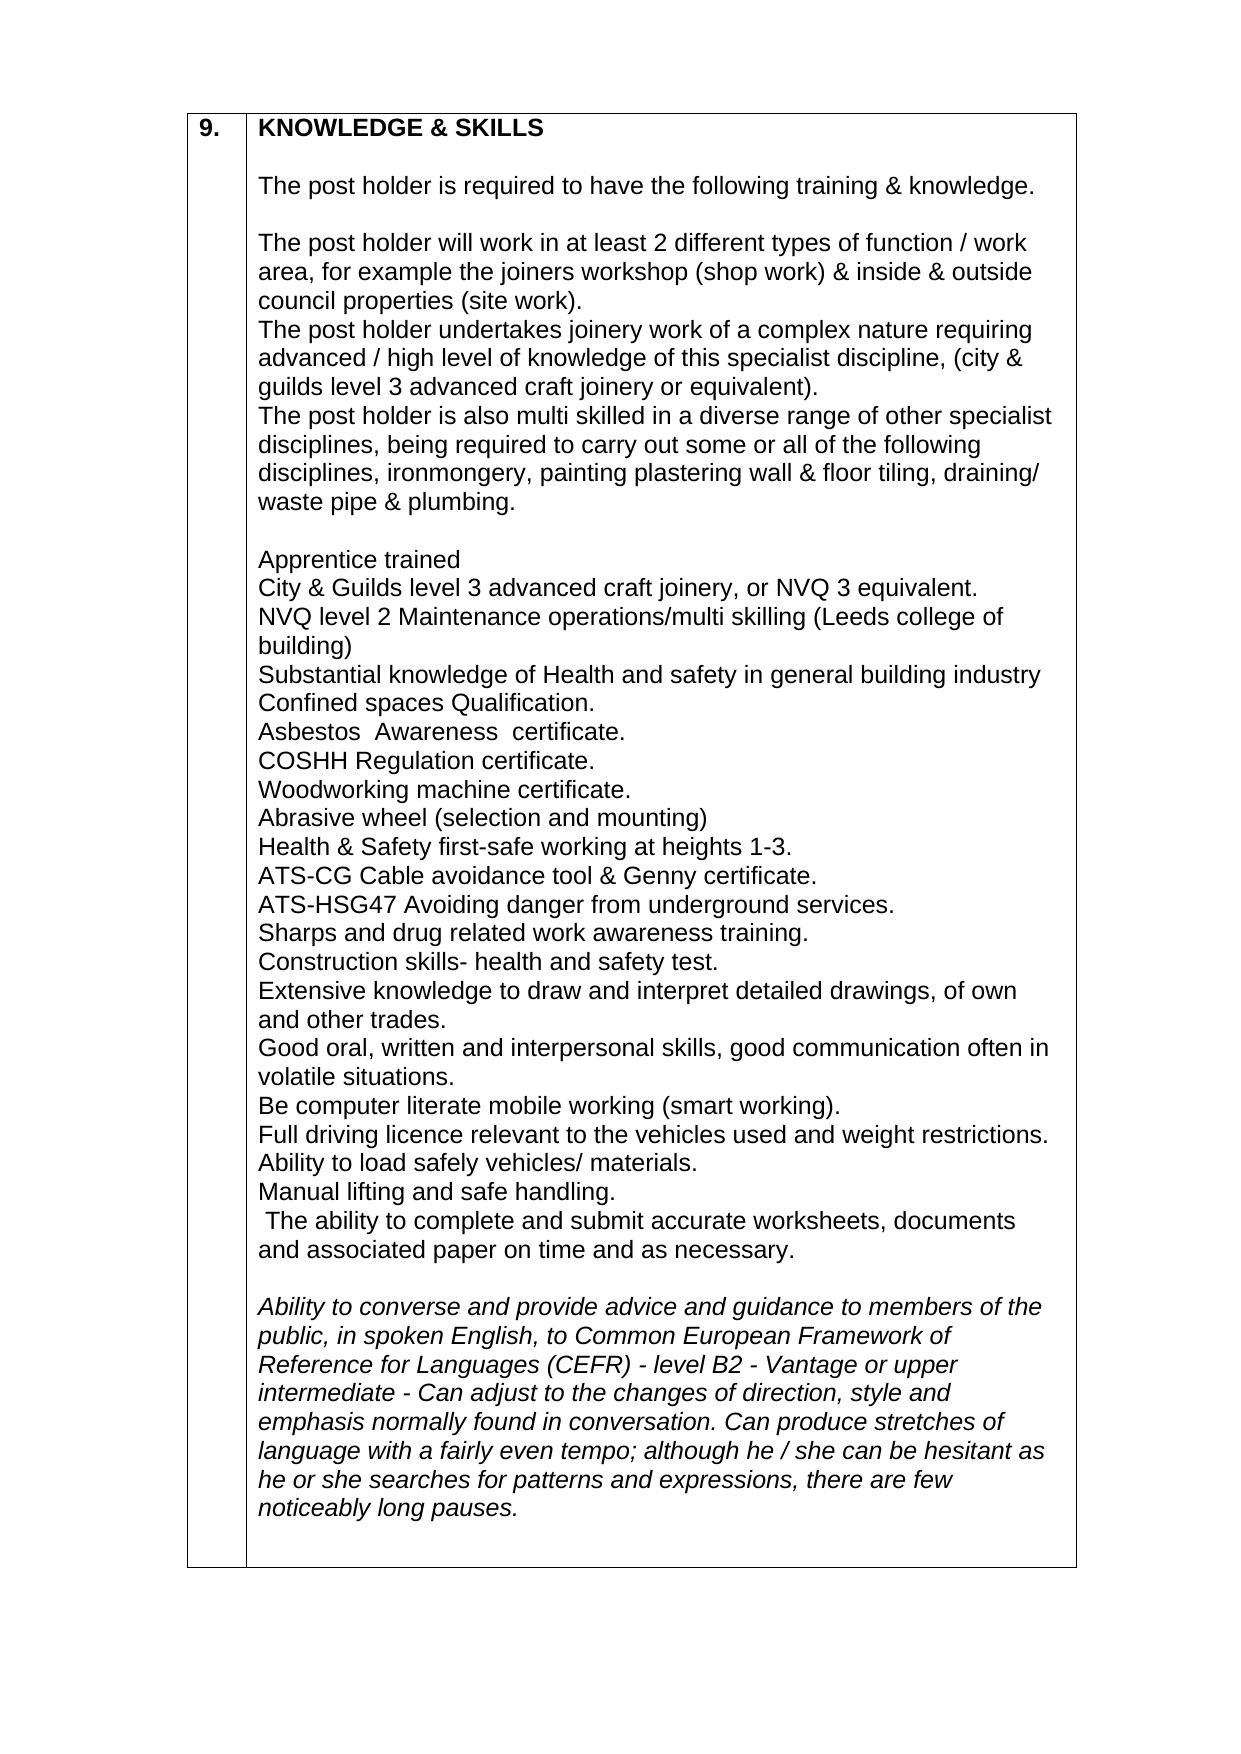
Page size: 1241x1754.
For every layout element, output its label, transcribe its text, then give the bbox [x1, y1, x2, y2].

table_cell KNOWLEDGE & SKILLS The post holder is required to have the following training & knowledge. The post holder will work in at least 2 different types of function / work area, for example the joiners workshop (shop work) & inside & outside council properties (site work). The post holder undertakes joinery work of a complex nature requiring advanced / high level of knowledge of this specialist discipline, (city & guilds level 3 advanced craft joinery or equivalent). The post holder is also multi skilled in a diverse range of other specialist disciplines, being required to carry out some or all of the following disciplines, ironmongery, painting plastering wall & floor tiling, draining/ waste pipe & plumbing. Apprentice trained City & Guilds level 3 advanced craft joinery, or NVQ 3 equivalent. NVQ level 2 Maintenance operations/multi skilling (Leeds college of building) Substantial knowledge of Health and safety in general building industry Confined spaces Qualification. Asbestos Awareness certificate. COSHH Regulation certificate. Woodworking machine certificate. Abrasive wheel (selection and mounting) Health & Safety first-safe working at heights 1-3. ATS-CG Cable avoidance tool & Genny certificate. ATS-HSG47 Avoiding danger from underground services. Sharps and drug related work awareness training. Construction skills- health and safety test. Extensive knowledge to draw and interpret detailed drawings, of own and other trades. Good oral, written and interpersonal skills, good communication often in volatile situations. Be computer literate mobile working (smart working). Full driving licence relevant to the vehicles used and weight restrictions. Ability to load safely vehicles/ materials. Manual lifting and safe handling. The ability to complete and submit accurate worksheets, documents and associated paper on time and as necessary. Ability to converse and provide advice and guidance to members of the public, in spoken English, to Common European Framework of Reference for Languages (CEFR) - level B2 - Vantage or upper intermediate - Can adjust to the changes of direction, style and emphasis normally found in conversation. Can produce stretches of language with a fairly even tempo; although he / she can be hesitant as he or she searches for patterns and expressions, there are few noticeably long pauses. [247, 114, 1076, 1567]
table_cell 9. [188, 114, 246, 1567]
